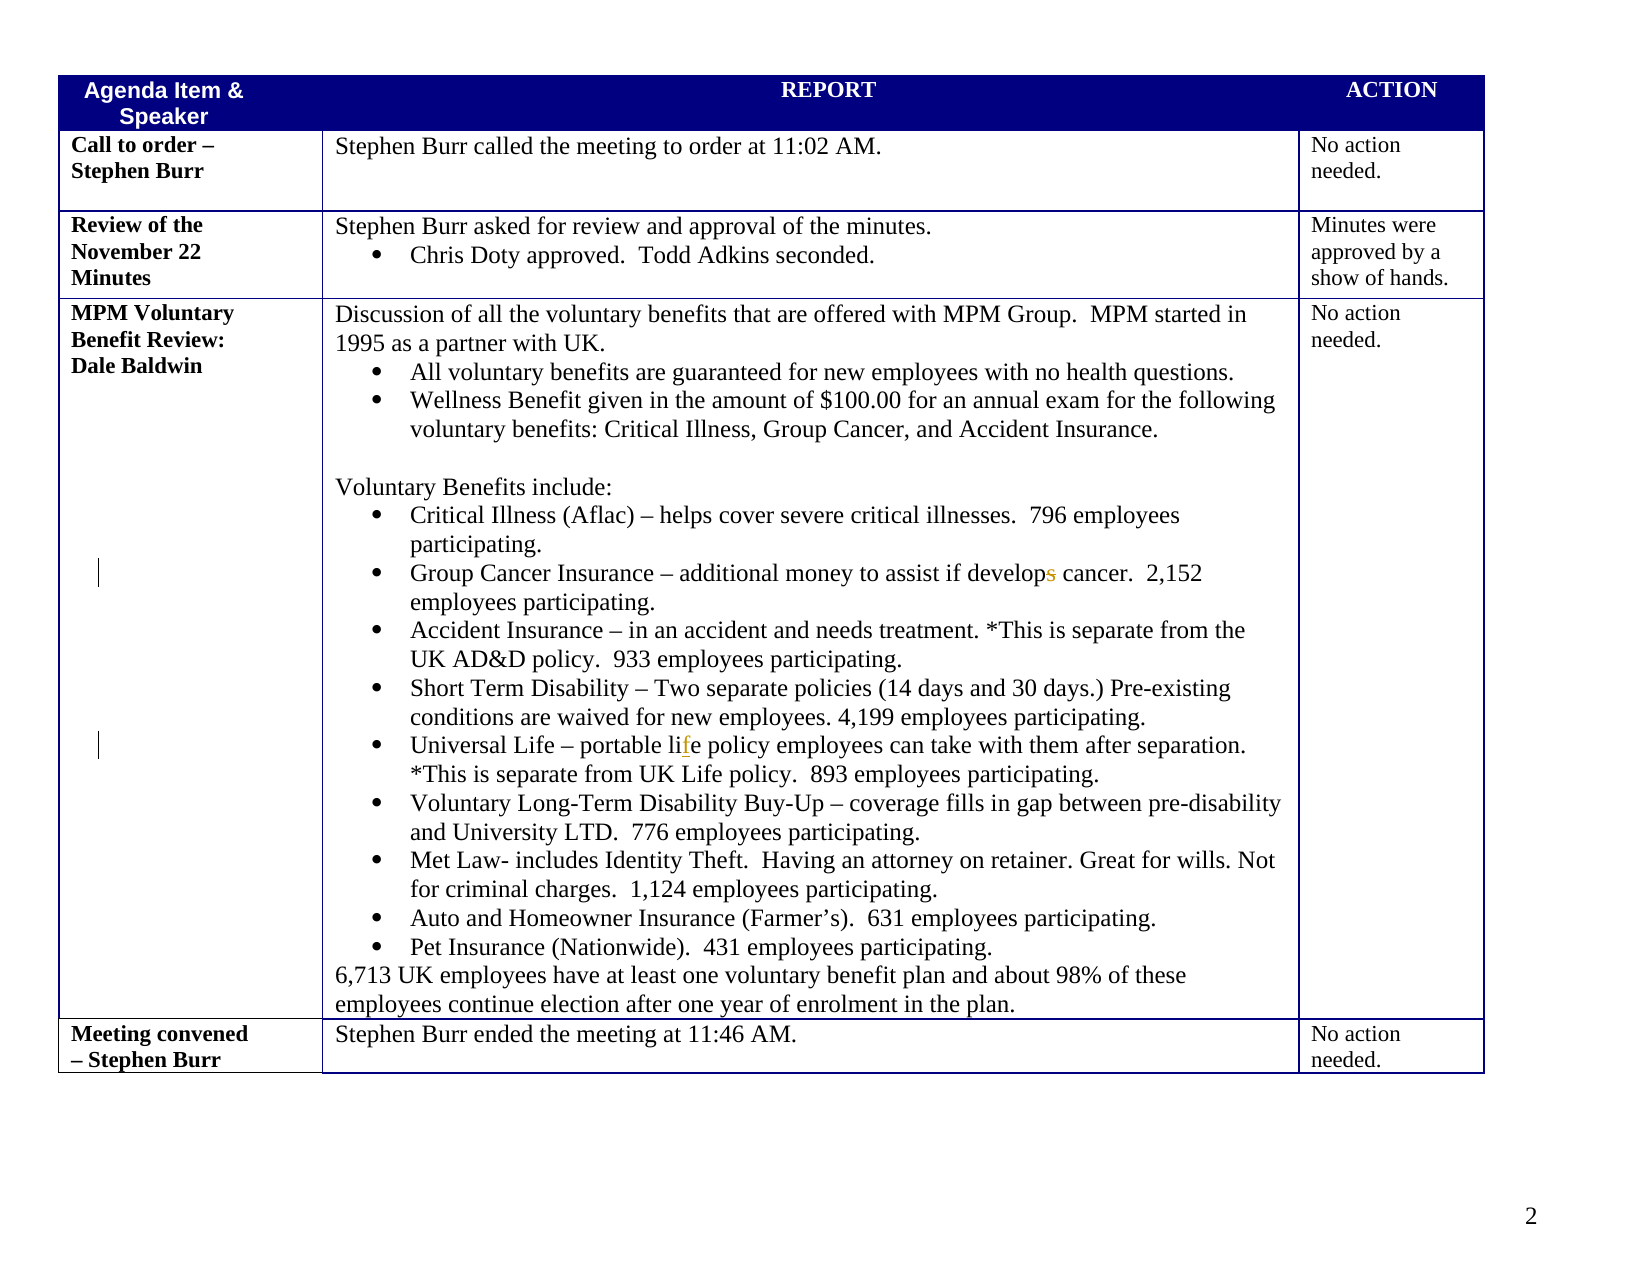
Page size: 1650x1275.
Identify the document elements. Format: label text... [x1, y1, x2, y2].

table_cell No action needed. [1300, 299, 1483, 1018]
table_cell Call to order – Stephen Burr [60, 131, 322, 210]
table_cell MPM Voluntary Benefit Review: Dale Baldwin [60, 299, 322, 1018]
table_cell Review of the November 22 Minutes [60, 212, 322, 298]
table_cell Stephen Burr ended the meeting at 11:46 AM. [323, 1020, 1298, 1072]
table_cell Minutes were approved by a show of hands. [1300, 212, 1483, 298]
table_header ACTION [1300, 77, 1483, 129]
table_cell No action needed. [1300, 131, 1483, 210]
table_cell Discussion of all the voluntary benefits that are offered with MPM Group. MPM started in 1995 as a partner with UK. All voluntary benefits are guaranteed for new employees with no health questions. Wellness Benefit given in the amount of $100.00 for an annual exam for the following voluntary benefits: Critical Illness, Group Cancer, and Accident Insurance. Voluntary Benefits include: Critical Illness (Aflac) – helps cover severe critical illnesses. 796 employees participating. Group Cancer Insurance – additional money to assist if develop cancer. 2,152 employees participating. Accident Insurance – in an accident and needs treatment. *This is separate from the UK AD&D policy. 933 employees participating. Short Term Disability – Two separate policies (14 days and 30 days.) Pre-existing conditions are waived for new employees. 4,199 employees participating. Universal Life – portable lie policy employees can take with them after separation. *This is separate from UK Life policy. 893 employees participating. Voluntary Long-Term Disability Buy-Up – coverage fills in gap between pre-disability and University LTD. 776 employees participating. Met Law- includes Identity Theft. Having an attorney on retainer. Great for wills. Not for criminal charges. 1,124 employees participating. Auto and Homeowner Insurance (Farmer’s). 631 employees participating. Pet Insurance (Nationwide). 431 employees participating. 6,713 UK employees have at least one voluntary benefit plan and about 98% of these employees continue election after one year of enrolment in the plan. [323, 299, 1298, 1018]
table_header REPORT [323, 77, 1298, 129]
table_cell Meeting convened – Stephen Burr [59, 1019, 322, 1072]
table_cell Stephen Burr called the meeting to order at 11:02 AM. [323, 131, 1298, 210]
table_cell No action needed. [1300, 1020, 1483, 1072]
table_header Agenda Item & Speaker [60, 77, 322, 129]
table_cell Stephen Burr asked for review and approval of the minutes. Chris Doty approved. Todd Adkins seconded. [323, 212, 1298, 298]
